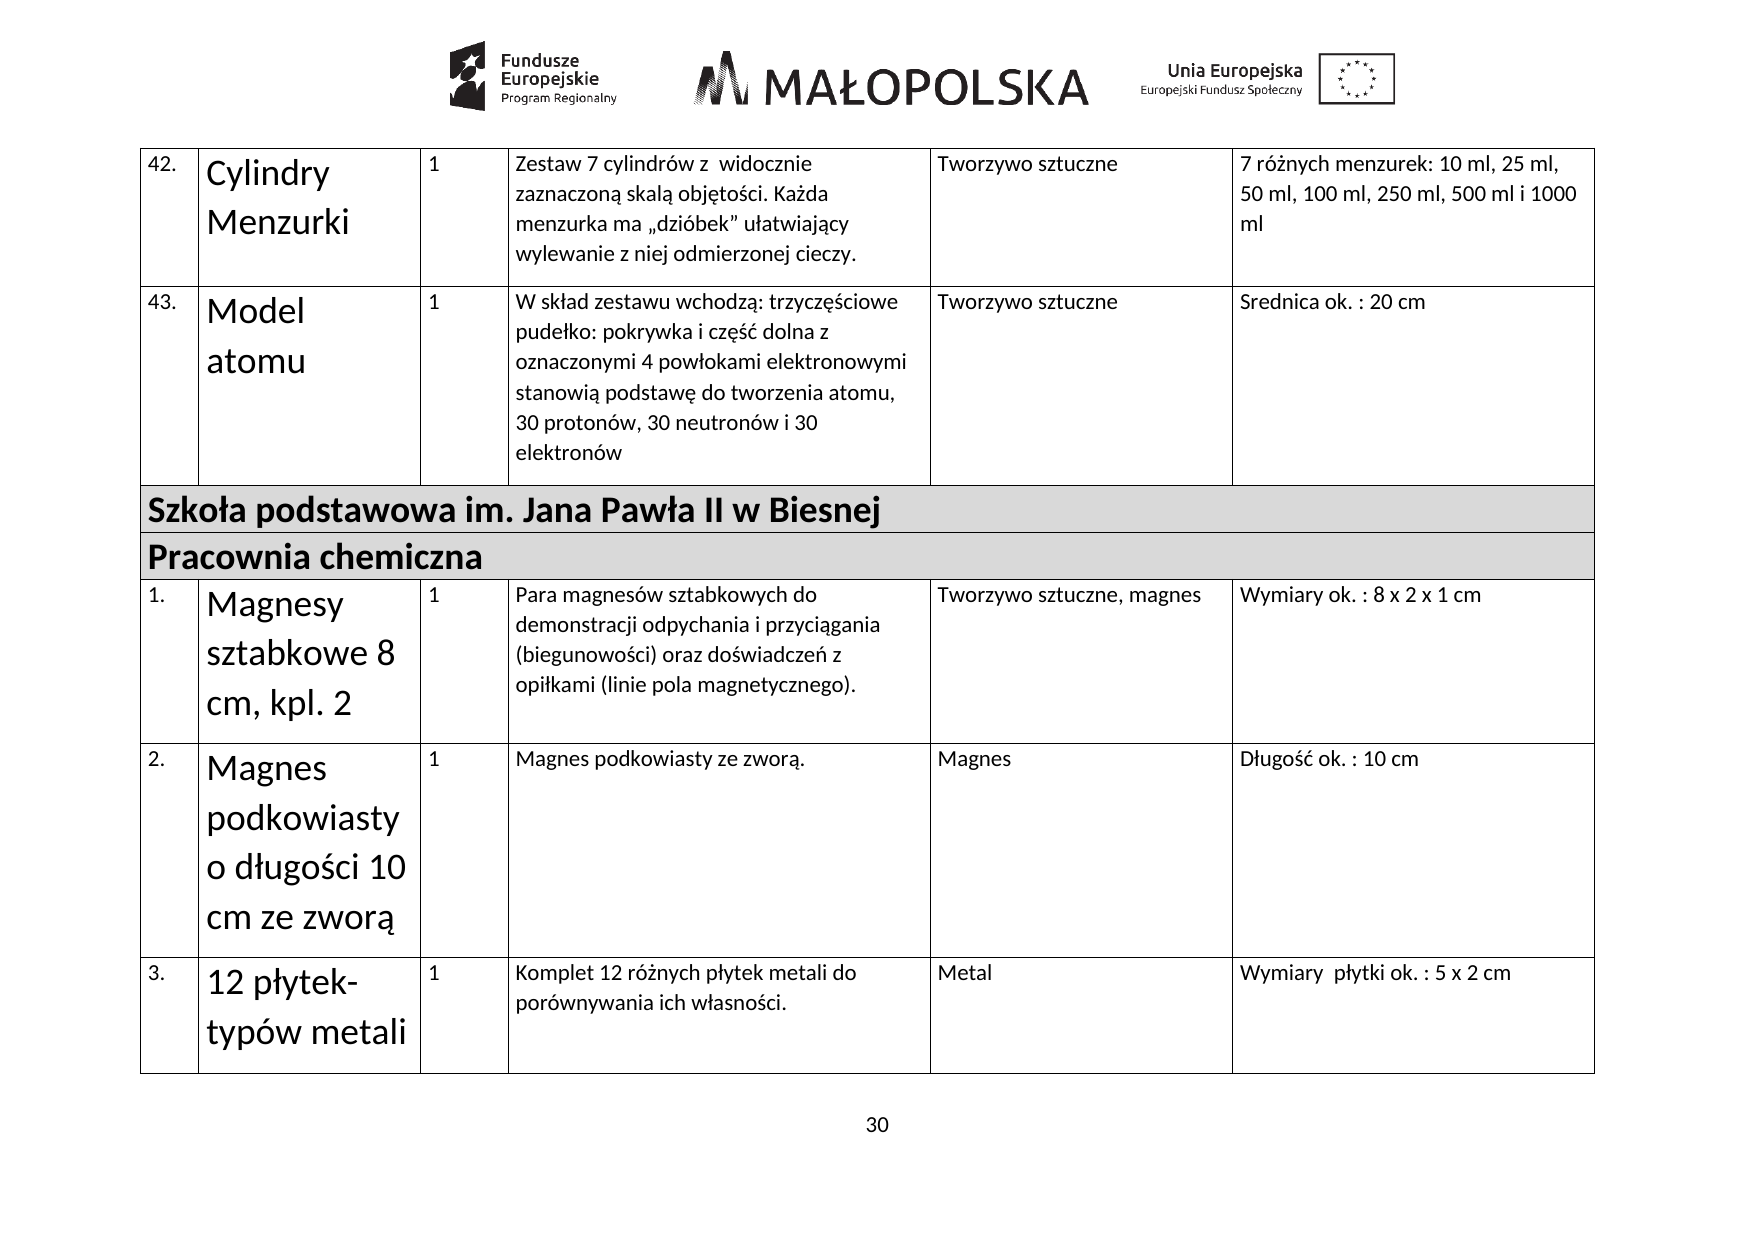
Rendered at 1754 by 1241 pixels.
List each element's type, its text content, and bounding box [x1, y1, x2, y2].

table_cell Srednica ok. : 20 cm [1233, 287, 1594, 485]
table_cell 1 [421, 744, 508, 957]
table_cell 1 [421, 580, 508, 743]
picture [450, 39, 1396, 111]
table_cell 3. [141, 958, 198, 1072]
table_cell Zestaw 7 cylindrów z widocznie zaznaczoną skalą objętości. Każda menzurka ma „dzióbek” ułatwiający wylewanie z niej odmierzonej cieczy. [509, 149, 930, 286]
table_cell Szkoła podstawowa im. Jana Pawła II w Biesnej [141, 486, 1594, 532]
table_cell Magnes podkowiasty o długości 10 cm ze zworą [199, 744, 420, 957]
table_cell Magnesy sztabkowe 8 cm, kpl. 2 [199, 580, 420, 743]
table_cell Tworzywo sztuczne [931, 149, 1232, 286]
table_cell 42. [141, 149, 198, 286]
table_cell 12 płytek-typów metali [199, 958, 420, 1072]
table_cell Cylindry Menzurki [199, 149, 420, 286]
table_cell Pracownia chemiczna [141, 533, 1594, 579]
table_cell Tworzywo sztuczne, magnes [931, 580, 1232, 743]
table_cell Magnes podkowiasty ze zworą. [509, 744, 930, 957]
table_cell Para magnesów sztabkowych do demonstracji odpychania i przyciągania (biegunowości) oraz doświadczeń z opiłkami (linie pola magnetycznego). [509, 580, 930, 743]
table_cell 1. [141, 580, 198, 743]
table_cell 43. [141, 287, 198, 485]
table_cell 7 różnych menzurek: 10 ml, 25 ml, 50 ml, 100 ml, 250 ml, 500 ml i 1000 ml [1233, 149, 1594, 286]
table_cell Tworzywo sztuczne [931, 287, 1232, 485]
table_cell 1 [421, 958, 508, 1072]
table_cell 1 [421, 287, 508, 485]
table_cell Długość ok. : 10 cm [1233, 744, 1594, 957]
table_cell Wymiary płytki ok. : 5 x 2 cm [1233, 958, 1594, 1072]
table_cell 1 [421, 149, 508, 286]
table_cell Komplet 12 różnych płytek metali do porównywania ich własności. [509, 958, 930, 1072]
table_cell Wymiary ok. : 8 x 2 x 1 cm [1233, 580, 1594, 743]
table_cell Metal [931, 958, 1232, 1072]
table_cell Magnes [931, 744, 1232, 957]
table_cell Model atomu [199, 287, 420, 485]
table_cell 2. [141, 744, 198, 957]
table_cell W skład zestawu wchodzą: trzyczęściowe pudełko: pokrywka i część dolna z oznaczonymi 4 powłokami elektronowymi stanowią podstawę do tworzenia atomu, 30 protonów, 30 neutronów i 30 elektronów [509, 287, 930, 485]
